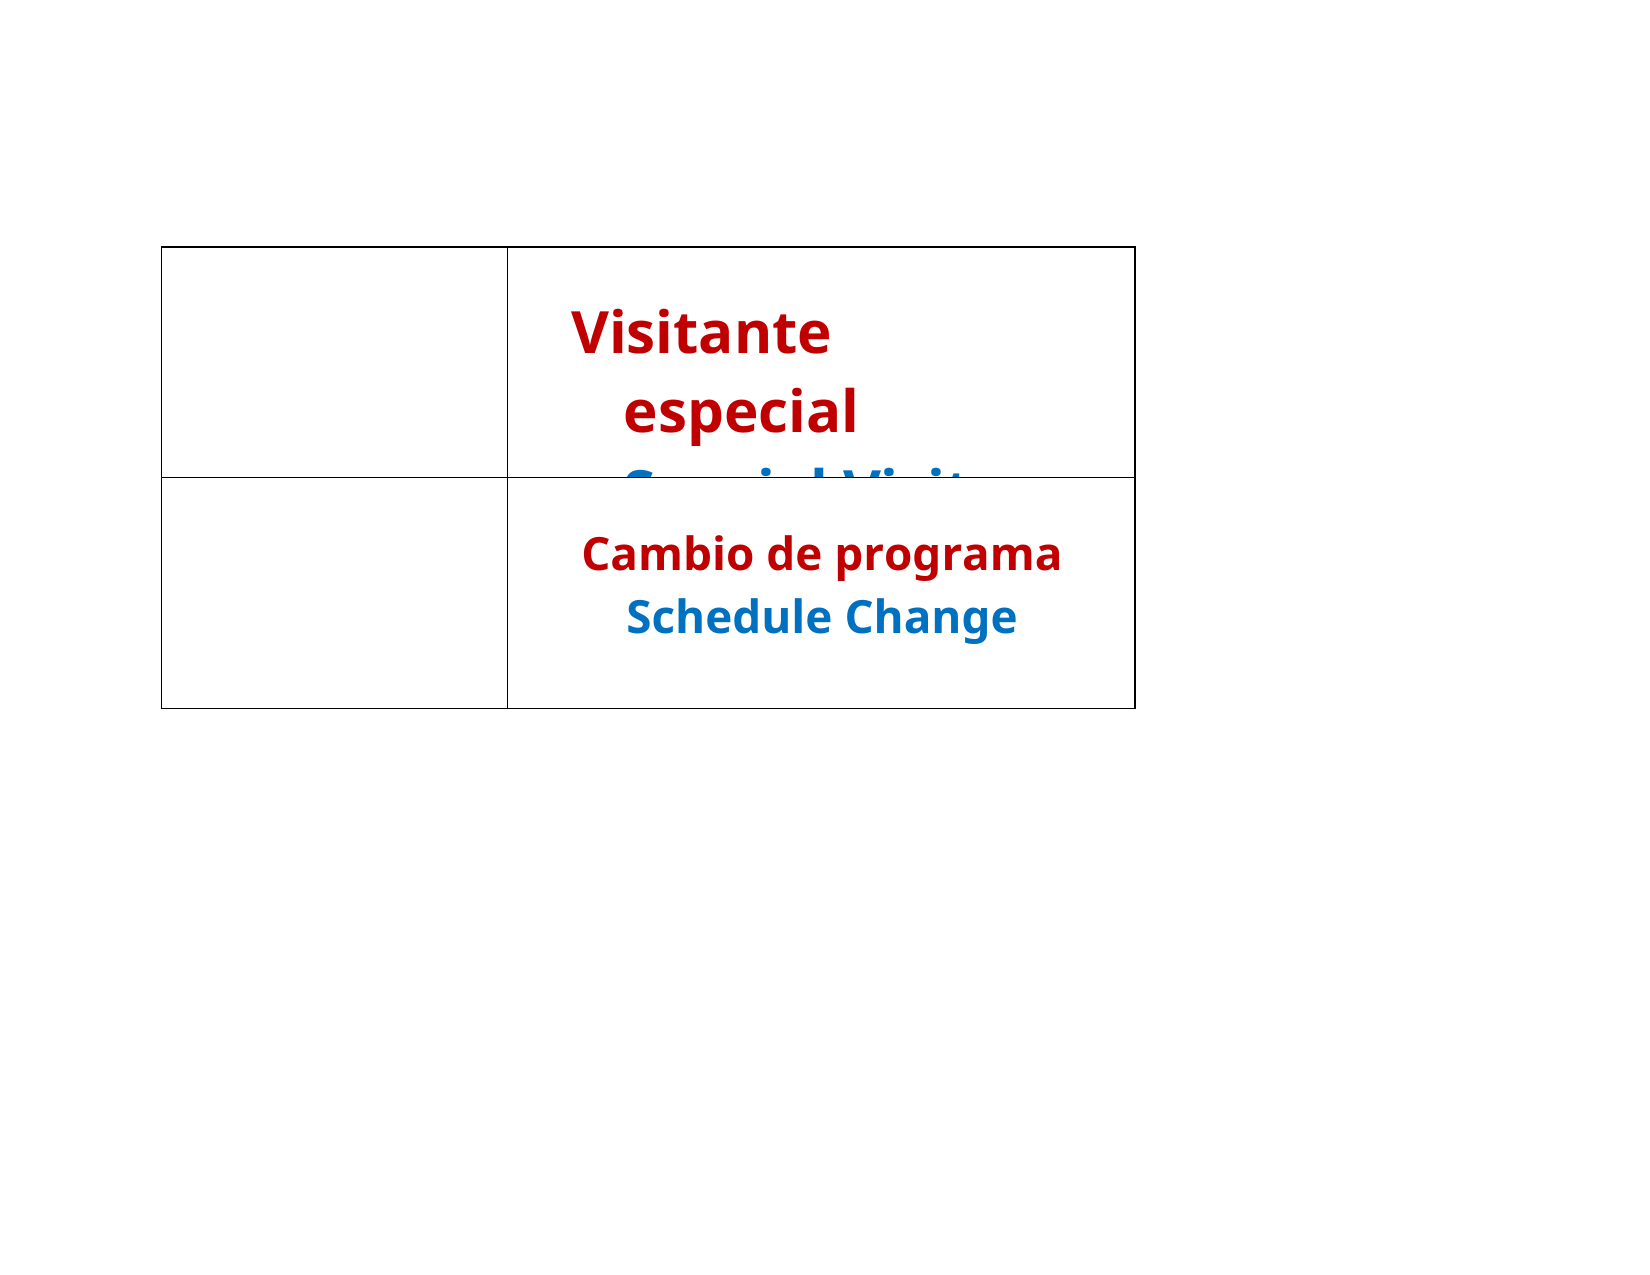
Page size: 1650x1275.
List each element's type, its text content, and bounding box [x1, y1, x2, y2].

table_cell Cambio de programa Schedule Change [508, 478, 1134, 708]
table_header [162, 248, 507, 477]
table_header Visitante especial Special Visitor [508, 248, 1134, 477]
table_cell [162, 478, 507, 708]
